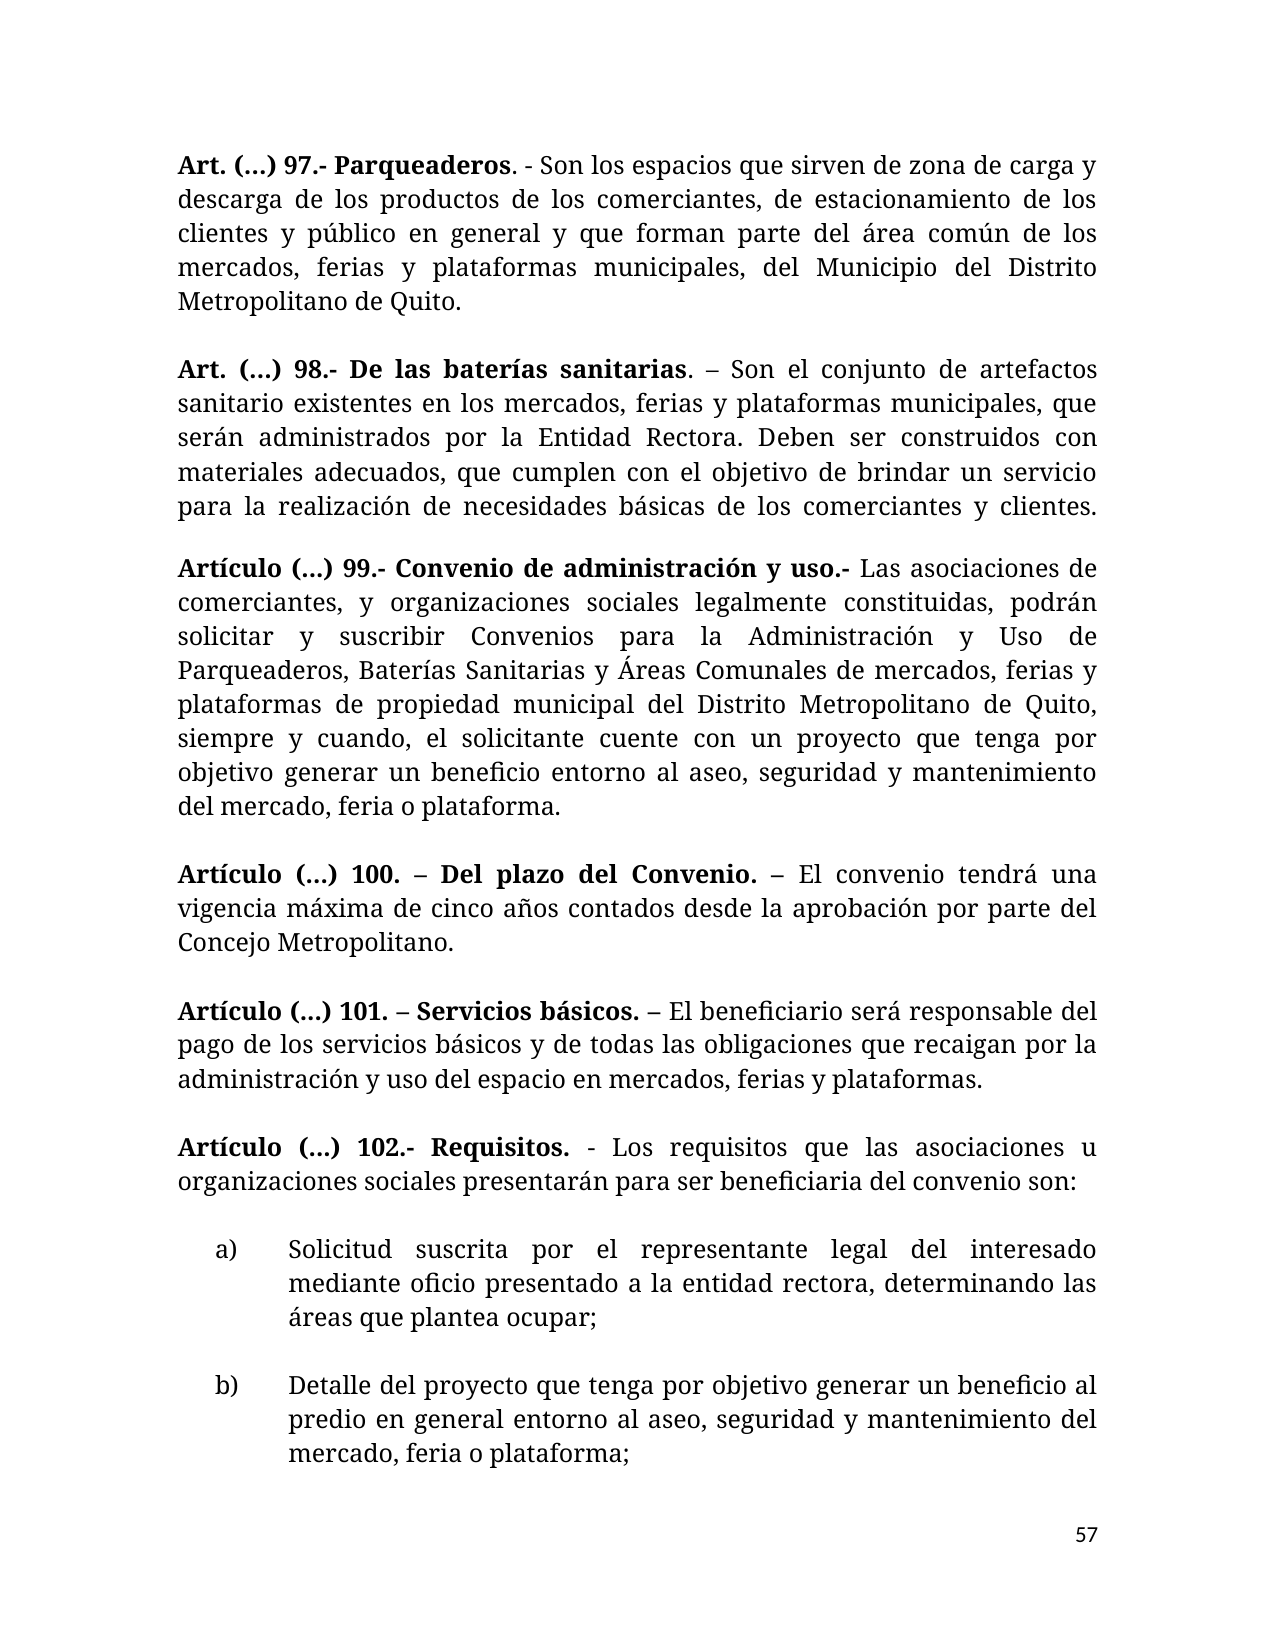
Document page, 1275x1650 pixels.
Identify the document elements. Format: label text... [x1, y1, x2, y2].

text Artículo (...) 99.- Convenio de administración y uso.- Las asociaciones de comerciantes, y organizaciones sociales legalmente constituidas, podrán solicitar y suscribir Convenios para la Administración y Uso de Parqueaderos, Baterías Sanitarias y Áreas Comunales de mercados, ferias y plataformas de propiedad municipal del Distrito Metropolitano de Quito, siempre y cuando, el solicitante cuente con un proyecto que tenga por objetivo generar un beneficio entorno al aseo, seguridad y mantenimiento del mercado, feria o plataforma. [177, 550, 1098, 823]
text Art. (…) 97.- Parqueaderos. - Son los espacios que sirven de zona de carga y descarga de los productos de los comerciantes, de estacionamiento de los clientes y público en general y que forman parte del área común de los mercados, ferias y plataformas municipales, del Municipio del Distrito Metropolitano de Quito. [177, 148, 1098, 318]
list Detalle del proyecto que tenga por objetivo generar un beneficio al predio en general entorno al aseo, seguridad y mantenimiento del mercado, feria o plataforma; [215, 1368, 1098, 1470]
text Art. (…) 98.- De las baterías sanitarias. – Son el conjunto de artefactos sanitario existentes en los mercados, ferias y plataformas municipales, que serán administrados por la Entidad Rectora. Deben ser construidos con materiales adecuados, que cumplen con el objetivo de brindar un servicio para la realización de necesidades básicas de los comerciantes y clientes. [177, 352, 1098, 550]
text Artículo (...) 101. – Servicios básicos. – El beneficiario será responsable del pago de los servicios básicos y de todas las obligaciones que recaigan por la administración y uso del espacio en mercados, ferias y plataformas. [177, 993, 1098, 1095]
text Artículo (...) 100. – Del plazo del Convenio. – El convenio tendrá una vigencia máxima de cinco años contados desde la aprobación por parte del Concejo Metropolitano. [177, 857, 1098, 959]
list Solicitud suscrita por el representante legal del interesado mediante oficio presentado a la entidad rectora, determinando las áreas que plantea ocupar; [215, 1232, 1098, 1334]
text Artículo (...) 102.- Requisitos. - Los requisitos que las asociaciones u organizaciones sociales presentarán para ser beneficiaria del convenio son: [177, 1129, 1098, 1197]
